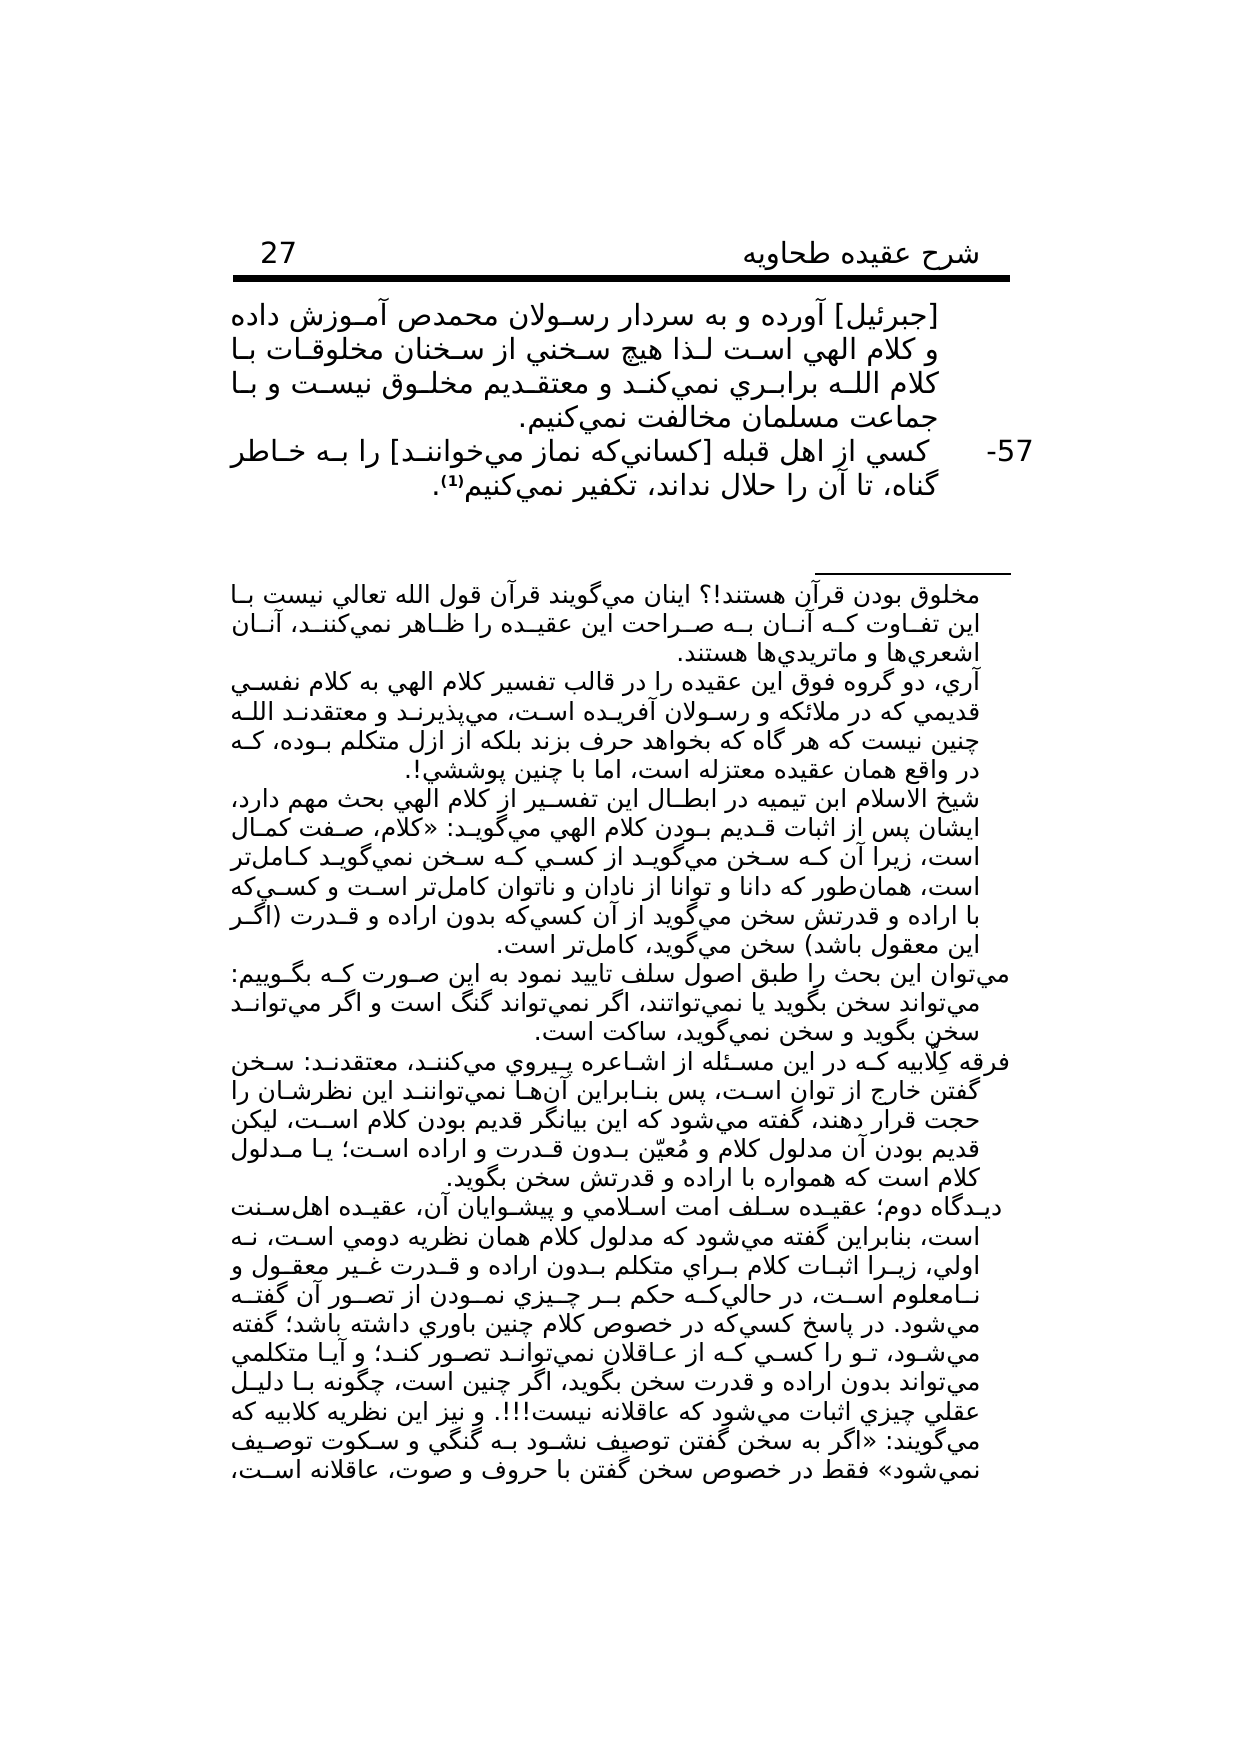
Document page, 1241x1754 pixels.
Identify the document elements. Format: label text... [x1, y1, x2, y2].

list كسي از اهل قبله [كساني‌‌‌‌‌‌‌‌‌‌كه نماز مي‌‌خوانند] را به خاطر گناه، تا آن را حلال نداند، تكفير نمي‌كنيم(). [230, 434, 986, 502]
list ما در باره‌ي قرآن جدال نمي‌كنيم و گواهي مي‌‌دهيم كه قرآن كلام پروردگار جهانيان() است، آن را روح الامين [جبرئيل] آورده و به سردار رسولان محمدص آموزش داده و كلام الهي است لذا هيچ سخني از سخنان مخلوقات با كلام الله برابري نمي‌كند و معتقديم مخلوق نيست و با جماعت مسلمان مخالفت نمي‌كنيم. [230, 299, 986, 434]
